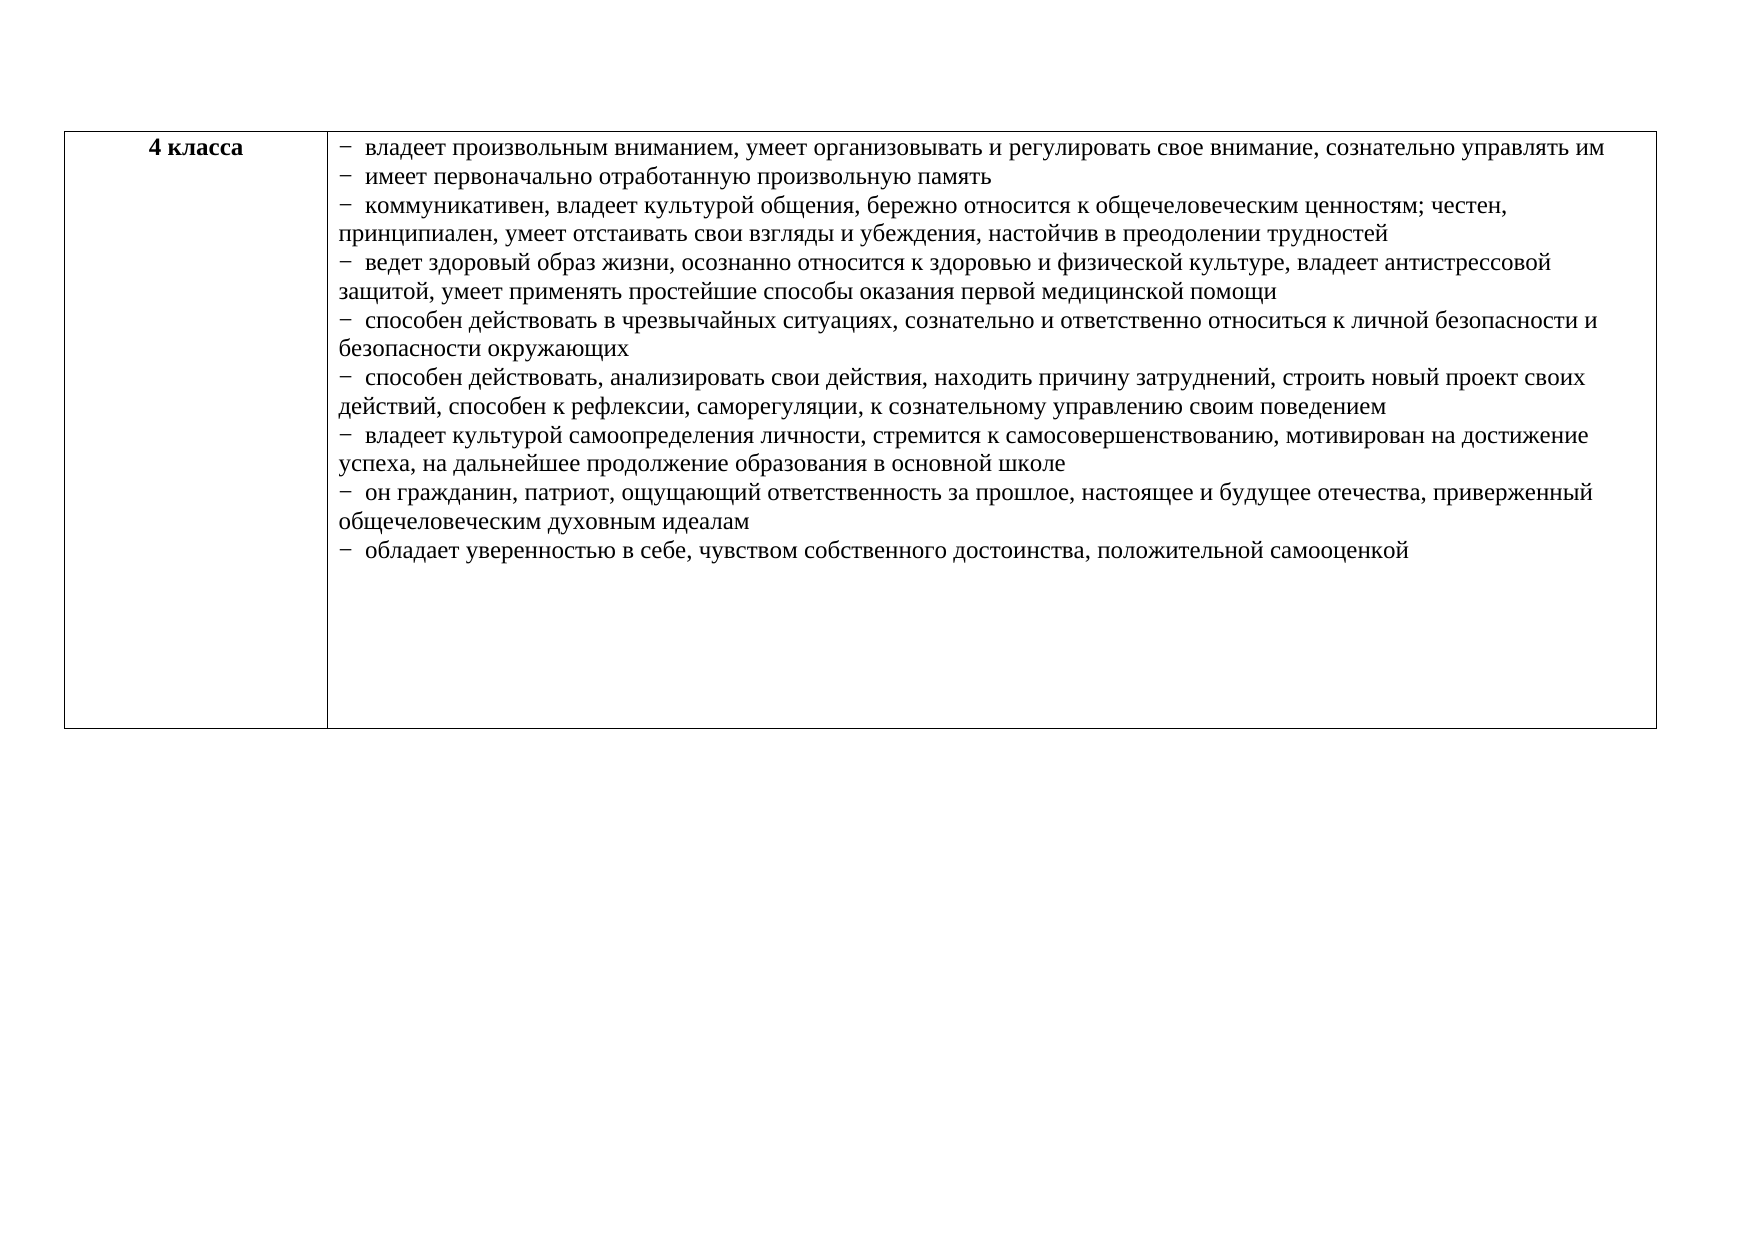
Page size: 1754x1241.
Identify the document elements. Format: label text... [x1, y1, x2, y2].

table_cell 4 класса [65, 132, 327, 728]
table_cell − владеет произвольным вниманием, умеет организовывать и регулировать свое внимание, сознательно управлять им − имеет первоначально отработанную произвольную память − коммуникативен, владеет культурой общения, бережно относится к общечеловеческим ценностям; честен, принципиален, умеет отстаивать свои взгляды и убеждения, настойчив в преодолении трудностей − ведет здоровый образ жизни, осознанно относится к здоровью и физической культуре, владеет антистрессовой защитой, умеет применять простейшие способы оказания первой медицинской помощи − способен действовать в чрезвычайных ситуациях, сознательно и ответственно относиться к личной безопасности и безопасности окружающих − способен действовать, анализировать свои действия, находить причину затруднений, строить новый проект своих действий, способен к рефлексии, саморегуляции, к сознательному управлению своим поведением − владеет культурой самоопределения личности, стремится к самосовершенствованию, мотивирован на достижение успеха, на дальнейшее продолжение образования в основной школе − он гражданин, патриот, ощущающий ответственность за прошлое, настоящее и будущее отечества, приверженный общечеловеческим духовным идеалам − обладает уверенностью в себе, чувством собственного достоинства, положительной самооценкой [328, 132, 1656, 728]
